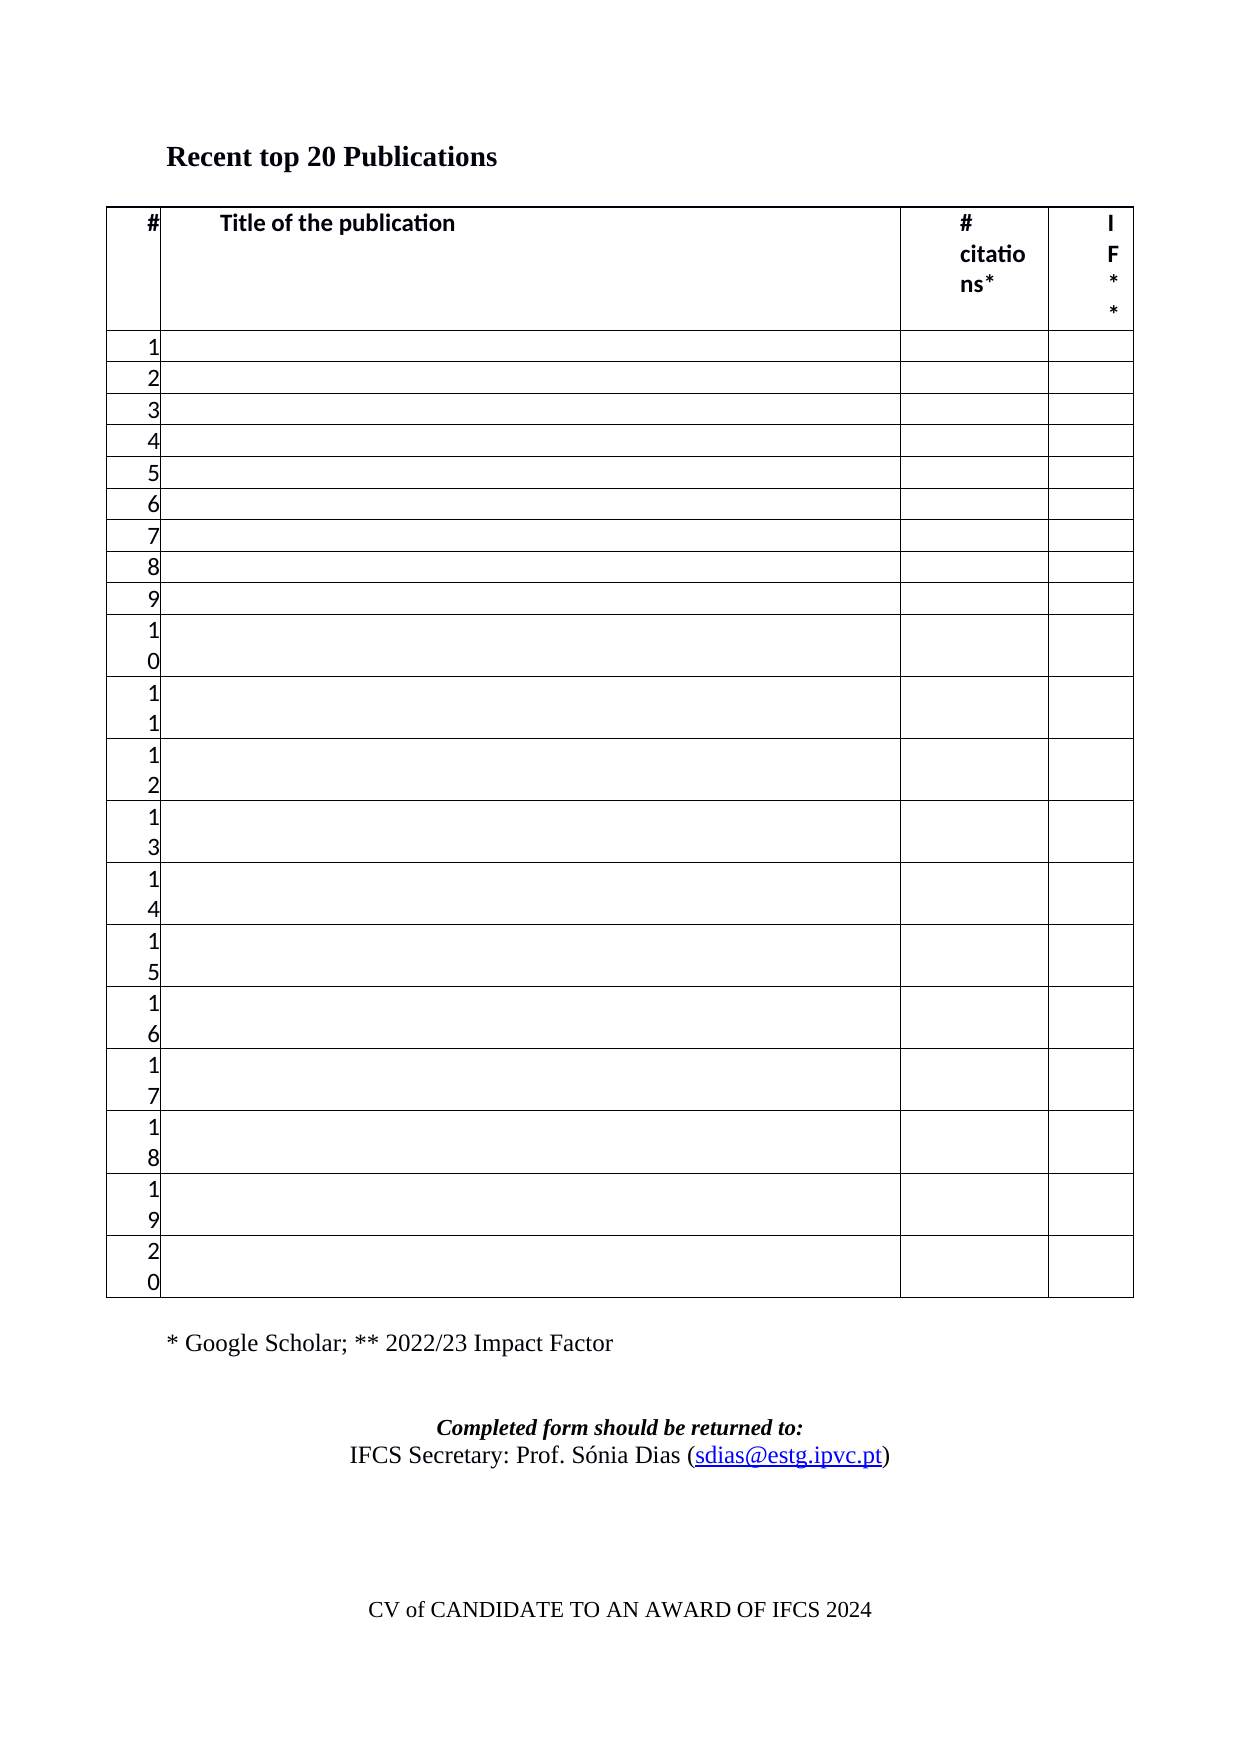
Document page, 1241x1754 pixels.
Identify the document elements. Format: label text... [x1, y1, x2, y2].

table_cell 4 [107, 425, 160, 456]
table_cell [161, 1049, 900, 1110]
table_cell 15 [107, 925, 160, 986]
text * Google Scholar; ** 2022/23 Impact Factor [166, 1328, 1122, 1357]
table_cell [161, 615, 900, 676]
table_cell [901, 583, 1048, 614]
table_cell [1049, 925, 1133, 986]
table_cell [161, 583, 900, 614]
table_header # [107, 208, 160, 329]
table_cell 2 [107, 362, 160, 393]
table_cell [161, 394, 900, 424]
table_cell [901, 615, 1048, 676]
table_cell 11 [107, 677, 160, 738]
table_cell [901, 425, 1048, 456]
table_cell [161, 801, 900, 862]
table_cell [1049, 583, 1133, 614]
table_cell [901, 331, 1048, 361]
table_cell [901, 552, 1048, 582]
table_cell [901, 1236, 1048, 1297]
table_cell [1049, 457, 1133, 487]
table_cell [161, 863, 900, 924]
table_cell 16 [107, 987, 160, 1048]
table_cell [901, 489, 1048, 519]
text Recent top 20 Publications [166, 139, 1122, 173]
table_cell [161, 362, 900, 393]
table_cell [161, 987, 900, 1048]
table_cell 6 [107, 489, 160, 519]
table_cell [1049, 394, 1133, 424]
text Completed form should be returned to: [118, 1414, 1122, 1441]
table_cell 20 [107, 1236, 160, 1297]
table_cell [1049, 801, 1133, 862]
table_cell 13 [107, 801, 160, 862]
table_cell [1049, 987, 1133, 1048]
table_cell 7 [107, 520, 160, 551]
table_cell [901, 394, 1048, 424]
table_cell [161, 1174, 900, 1234]
table_cell 8 [107, 552, 160, 582]
table_cell [161, 425, 900, 456]
table_cell [161, 739, 900, 800]
table_cell [1049, 520, 1133, 551]
table_cell 5 [107, 457, 160, 487]
table_cell [161, 520, 900, 551]
table_cell 3 [107, 394, 160, 424]
table_cell [901, 1049, 1048, 1110]
table_cell [1049, 1236, 1133, 1297]
table_cell [161, 457, 900, 487]
table_cell 9 [107, 583, 160, 614]
table_cell [1049, 552, 1133, 582]
table_cell [1049, 615, 1133, 676]
table_cell 17 [107, 1049, 160, 1110]
table_cell [1049, 1174, 1133, 1234]
table_cell [901, 677, 1048, 738]
table_header Title of the publication [161, 208, 900, 329]
table_cell [1049, 677, 1133, 738]
table_header IF** [1049, 208, 1133, 329]
table_cell [1049, 362, 1133, 393]
table_cell [901, 739, 1048, 800]
table_cell [161, 1236, 900, 1297]
table_cell [901, 987, 1048, 1048]
table_cell 10 [107, 615, 160, 676]
text IFCS Secretary: Prof. Sónia Dias (sdias@estg.ipvc.pt) [128, 1441, 1111, 1469]
table_cell [1049, 1049, 1133, 1110]
table_cell [1049, 489, 1133, 519]
table_cell [901, 863, 1048, 924]
table_cell [1049, 739, 1133, 800]
table_cell [901, 1174, 1048, 1234]
table_cell [901, 801, 1048, 862]
table_cell 1 [107, 331, 160, 361]
table_cell [901, 362, 1048, 393]
table_cell 18 [107, 1111, 160, 1172]
table_cell [161, 1111, 900, 1172]
table_cell [161, 552, 900, 582]
table_cell [901, 457, 1048, 487]
table_cell [901, 520, 1048, 551]
table_cell [901, 1111, 1048, 1172]
table_header # citations* [901, 208, 1048, 329]
table_cell 12 [107, 739, 160, 800]
table_cell [1049, 331, 1133, 361]
table_cell [161, 489, 900, 519]
table_cell [161, 331, 900, 361]
table_cell [161, 677, 900, 738]
table_cell [901, 925, 1048, 986]
table_cell [1049, 863, 1133, 924]
table_cell [1049, 425, 1133, 456]
table_cell 19 [107, 1174, 160, 1234]
table_cell [1049, 1111, 1133, 1172]
table_cell 14 [107, 863, 160, 924]
table_cell [161, 925, 900, 986]
